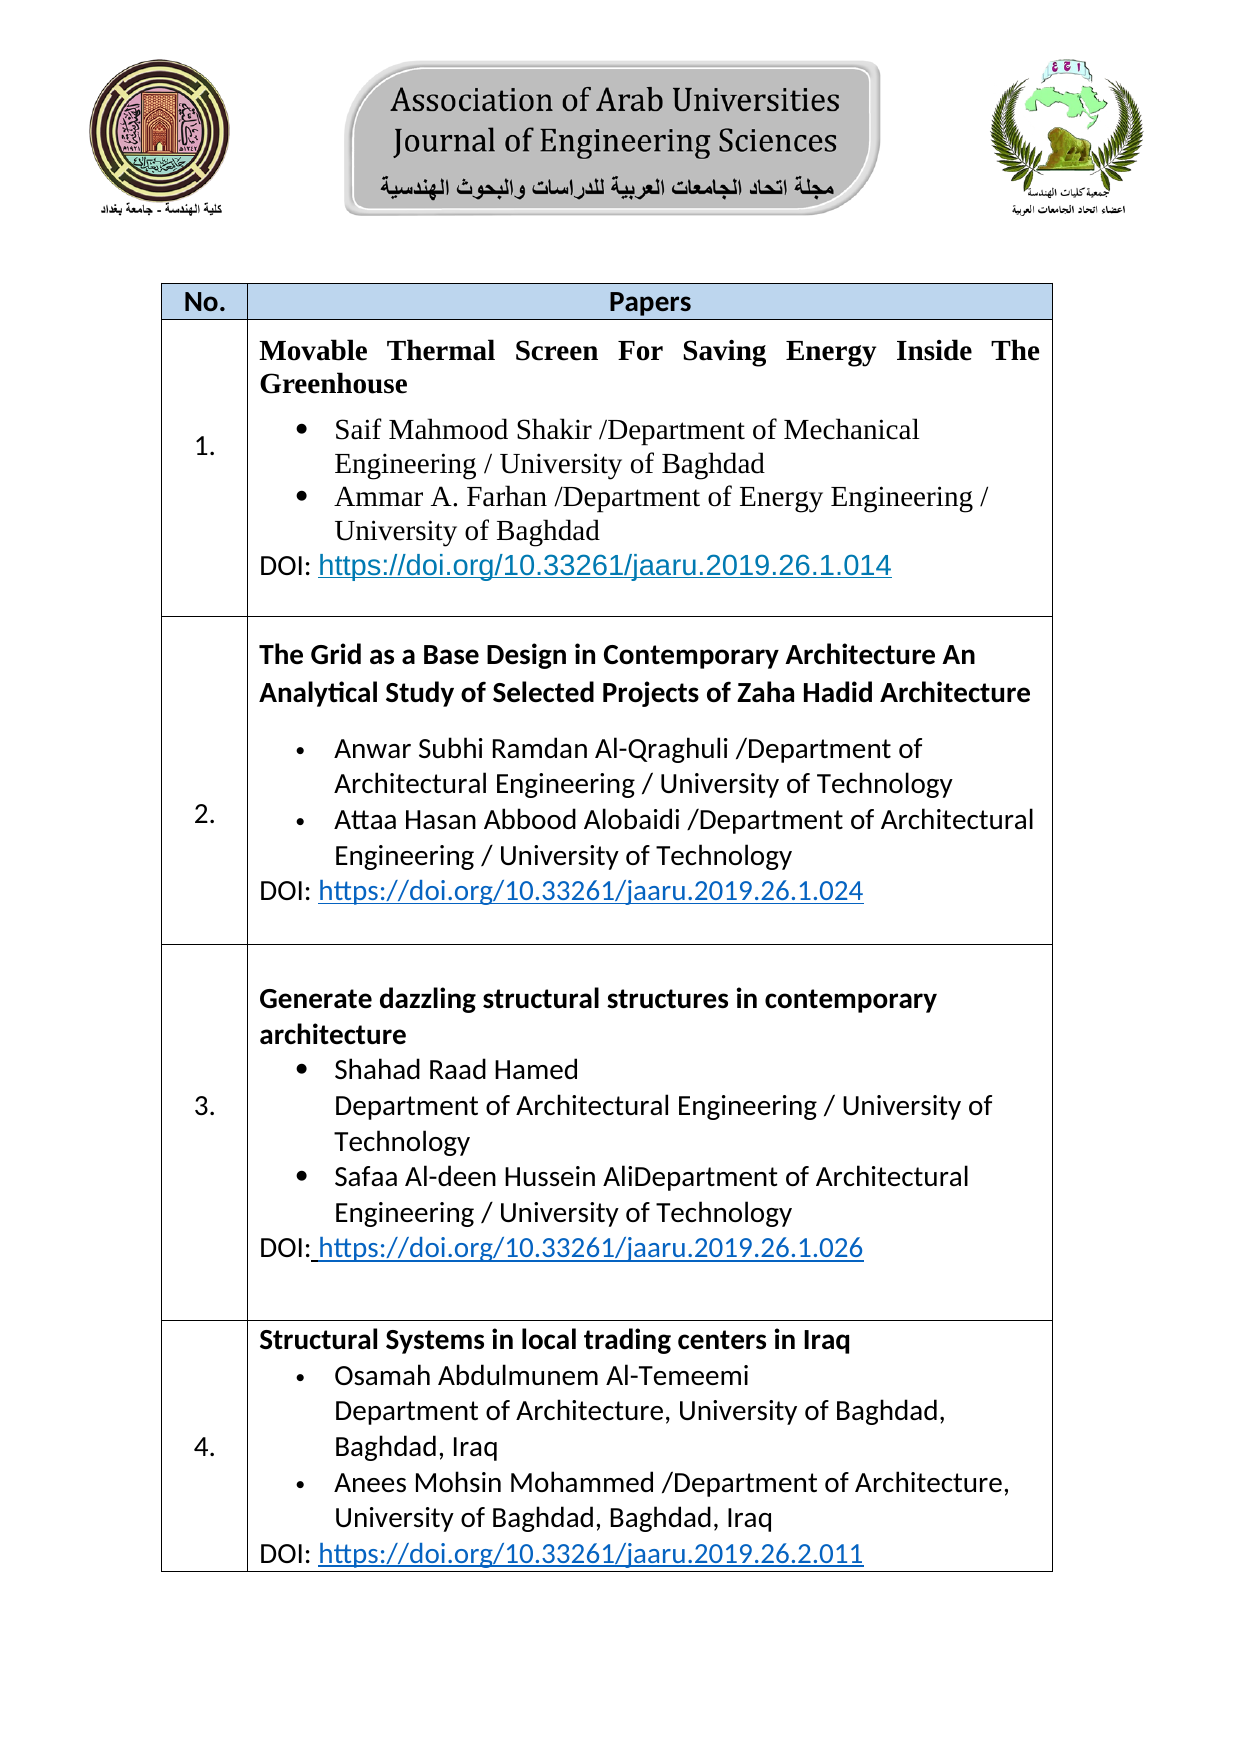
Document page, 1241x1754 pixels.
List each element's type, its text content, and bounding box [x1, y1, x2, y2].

table_cell The Grid as a Base Design in Contemporary Architecture An Analytical Study of Selected Projects of Zaha Hadid Architecture Anwar Subhi Ramdan Al-Qraghuli /Department of Architectural Engineering / University of Technology Attaa Hasan Abbood Alobaidi /Department of Architectural Engineering / University of Technology DOI: https://doi.org/10.33261/jaaru.2019.26.1.024 [248, 617, 1052, 943]
table_header No. [162, 284, 247, 319]
table_header Papers [248, 284, 1052, 319]
table_cell Movable Thermal Screen For Saving Energy Inside The Greenhouse Saif Mahmood Shakir /Department of Mechanical Engineering / University of Baghdad Ammar A. Farhan /Department of Energy Engineering / University of Baghdad DOI: https://doi.org/10.33261/jaaru.2019.26.1.014 [248, 320, 1052, 616]
table_cell 3. [162, 945, 247, 1320]
table_cell 4. [162, 1321, 247, 1571]
table_cell Generate dazzling structural structures in contemporary architecture Shahad Raad Hamed Department of Architectural Engineering / University of Technology Safaa Al-deen Hussein AliDepartment of Architectural Engineering / University of Technology DOI: https://doi.org/10.33261/jaaru.2019.26.1.026 [248, 945, 1052, 1320]
picture [86, 59, 1147, 216]
table_cell 2. [162, 617, 247, 943]
table_cell Structural Systems in local trading centers in Iraq Osamah Abdulmunem Al-Temeemi Department of Architecture, University of Baghdad, Baghdad, Iraq Anees Mohsin Mohammed /Department of Architecture, University of Baghdad, Baghdad, Iraq DOI: https://doi.org/10.33261/jaaru.2019.26.2.011 [248, 1321, 1052, 1571]
table_cell 1. [162, 320, 247, 616]
